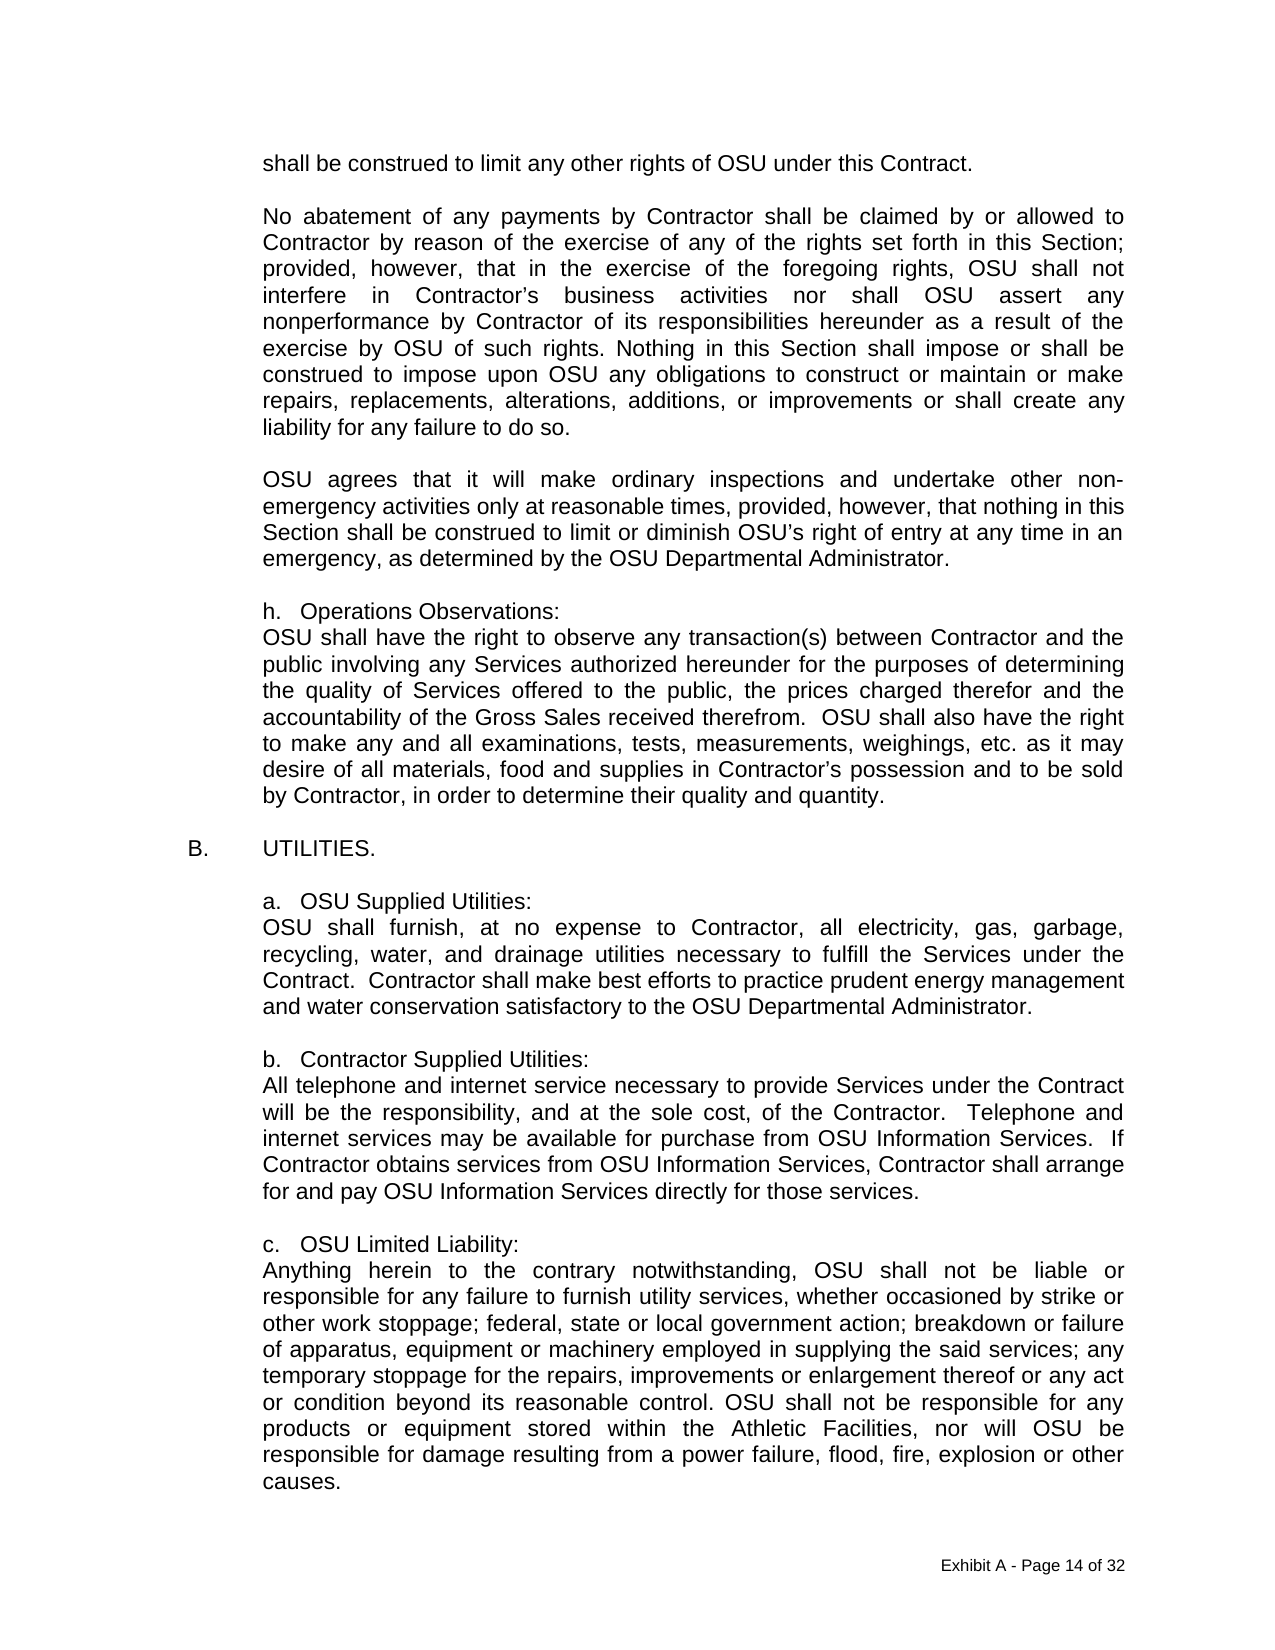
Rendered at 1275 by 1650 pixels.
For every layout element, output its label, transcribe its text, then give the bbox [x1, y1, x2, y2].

subtitle UTILITIES. [187, 835, 1125, 862]
list OSU shall have the right to observe any transaction(s) between Contractor and the public involving any Services authorized hereunder for the purposes of determining the quality of Services offered to the public, the prices charged therefor and the accountability of the Gross Sales received therefrom. OSU shall also have the right to make any and all examinations, tests, measurements, weighings, etc. as it may desire of all materials, food and supplies in Contractor’s possession and to be sold by Contractor, in order to determine their quality and quantity. [262, 624, 1125, 809]
list OSU Limited Liability: [262, 1231, 1125, 1257]
list OSU Supplied Utilities: [262, 888, 1125, 914]
list OSU shall furnish, at no expense to Contractor, all electricity, gas, garbage, recycling, water, and drainage utilities necessary to fulfill the Services under the Contract. Contractor shall make best efforts to practice prudent energy management and water conservation satisfactory to the OSU Departmental Administrator. [262, 914, 1125, 1020]
list Anything herein to the contrary notwithstanding, OSU shall not be liable or responsible for any failure to furnish utility services, whether occasioned by strike or other work stoppage; federal, state or local government action; breakdown or failure of apparatus, equipment or machinery employed in supplying the said services; any temporary stoppage for the repairs, improvements or enlargement thereof or any act or condition beyond its reasonable control. OSU shall not be responsible for any products or equipment stored within the Athletic Facilities, nor will OSU be responsible for damage resulting from a power failure, flood, fire, explosion or other causes. [262, 1257, 1125, 1494]
list All telephone and internet service necessary to provide Services under the Contract will be the responsibility, and at the sole cost, of the Contractor. Telephone and internet services may be available for purchase from OSU Information Services. If Contractor obtains services from OSU Information Services, Contractor shall arrange for and pay OSU Information Services directly for those services. [262, 1072, 1125, 1204]
list OSU agrees that it will make ordinary inspections and undertake other non-emergency activities only at reasonable times, provided, however, that nothing in this Section shall be construed to limit or diminish OSU’s right of entry at any time in an emergency, as determined by the OSU Departmental Administrator. [262, 466, 1125, 572]
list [262, 150, 1125, 176]
list Contractor Supplied Utilities: [262, 1046, 1125, 1072]
list Operations Observations: [262, 598, 1125, 624]
list No abatement of any payments by Contractor shall be claimed by or allowed to Contractor by reason of the exercise of any of the rights set forth in this Section; provided, however, that in the exercise of the foregoing rights, OSU shall not interfere in Contractor’s business activities nor shall OSU assert any nonperformance by Contractor of its responsibilities hereunder as a result of the exercise by OSU of such rights. Nothing in this Section shall impose or shall be construed to impose upon OSU any obligations to construct or maintain or make repairs, replacements, alterations, additions, or improvements or shall create any liability for any failure to do so. [262, 203, 1125, 440]
